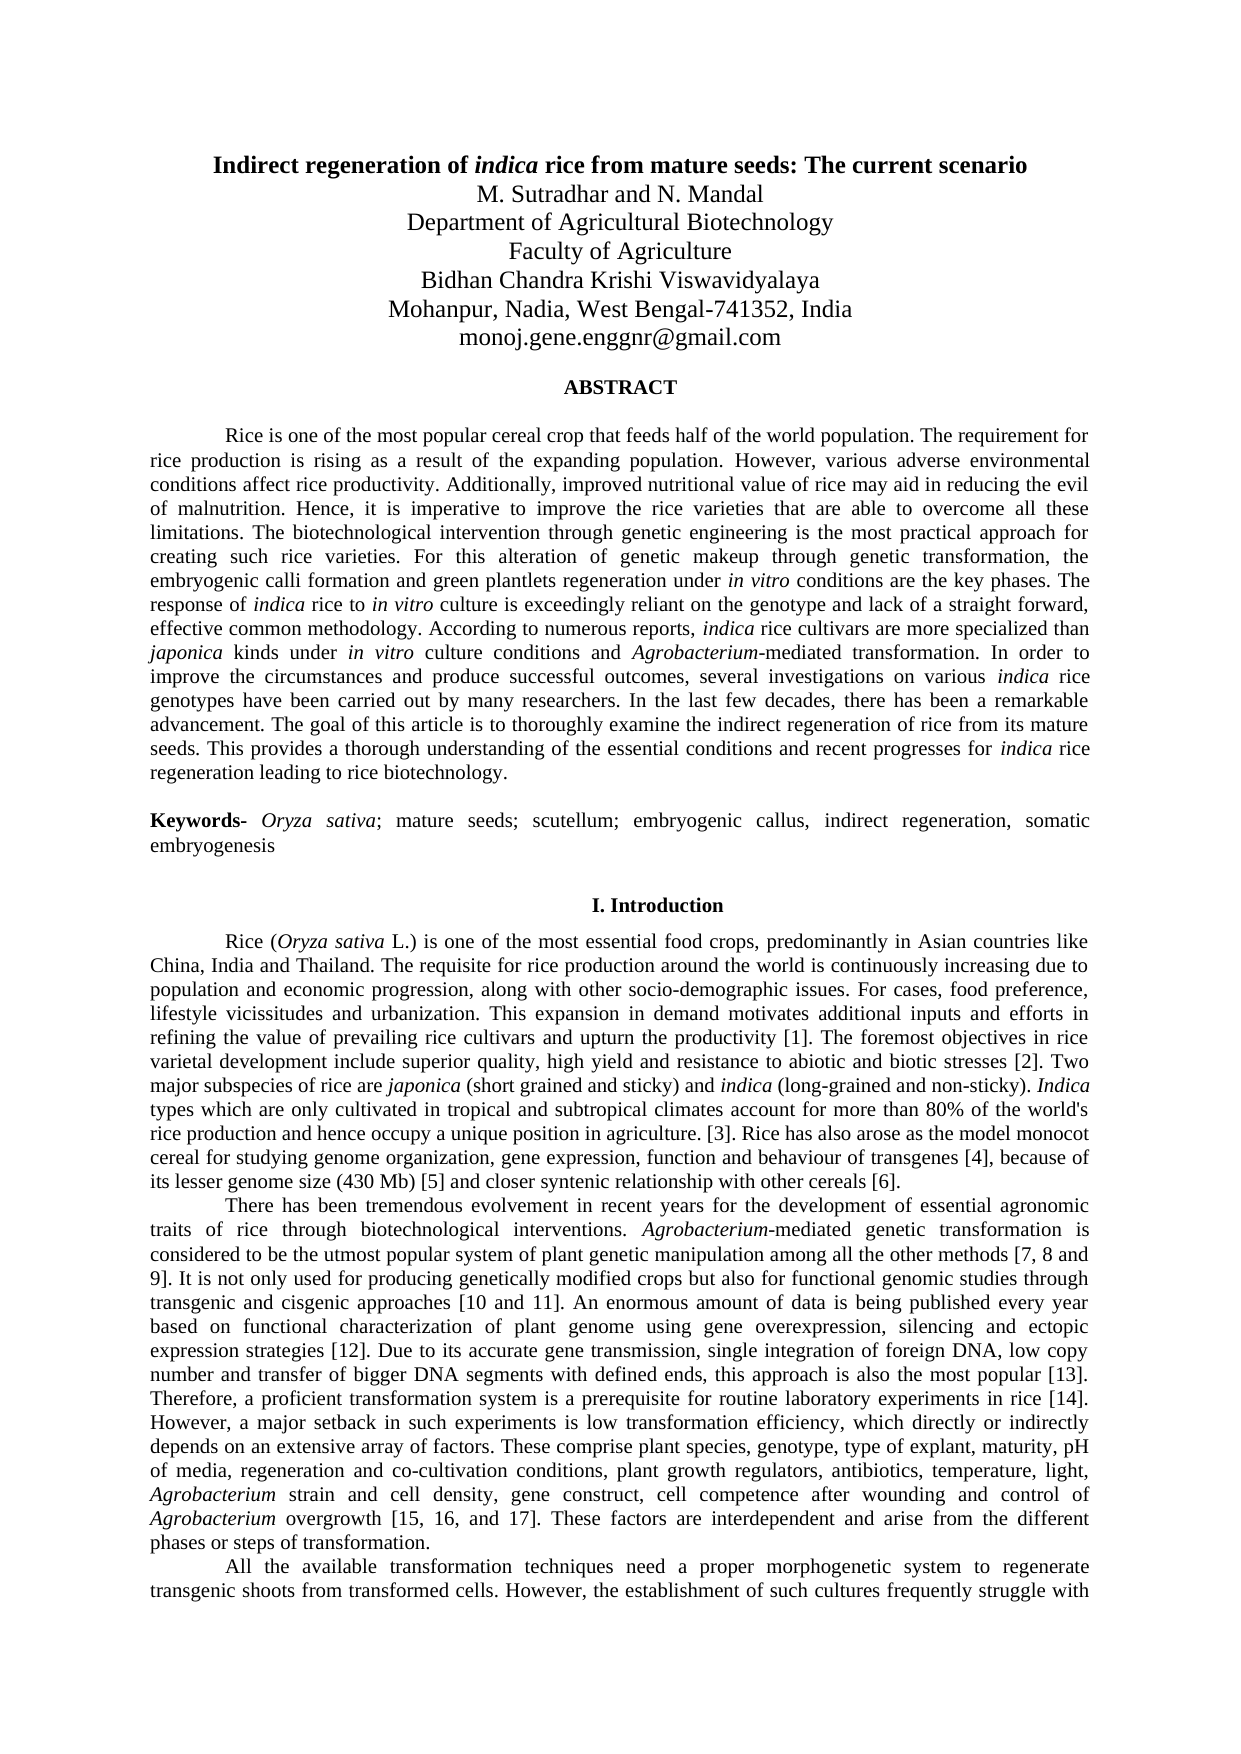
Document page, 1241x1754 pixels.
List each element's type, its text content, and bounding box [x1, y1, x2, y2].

text Faculty of Agriculture [150, 236, 1090, 265]
text Rice is one of the most popular cereal crop that feeds half of the world population. The requirement for rice production is rising as a result of the expanding population. However, various adverse environmental conditions affect rice productivity. Additionally, improved nutritional value of rice may aid in reducing the evil of malnutrition. Hence, it is imperative to improve the rice varieties that are able to overcome all these limitations. The biotechnological intervention through genetic engineering is the most practical approach for creating such rice varieties. For this alteration of genetic makeup through genetic transformation, the embryogenic calli formation and green plantlets regeneration under in vitro conditions are the key phases. The response of indica rice to in vitro culture is exceedingly reliant on the genotype and lack of a straight forward, effective common methodology. According to numerous reports, indica rice cultivars are more specialized than japonica kinds under in vitro culture conditions and Agrobacterium-mediated transformation. In order to improve the circumstances and produce successful outcomes, several investigations on various indica rice genotypes have been carried out by many researchers. In the last few decades, there has been a remarkable advancement. The goal of this article is to thoroughly examine the indirect regeneration of rice from its mature seeds. This provides a thorough understanding of the essential conditions and recent progresses for indica rice regeneration leading to rice biotechnology. [150, 423, 1090, 784]
text Mohanpur, Nadia, West Bengal-741352, India [150, 294, 1090, 322]
text There has been tremendous evolvement in recent years for the development of essential agronomic traits of rice through biotechnological interventions. Agrobacterium-mediated genetic transformation is considered to be the utmost popular system of plant genetic manipulation among all the other methods [7, 8 and 9]. It is not only used for producing genetically modified crops but also for functional genomic studies through transgenic and cisgenic approaches [10 and 11]. An enormous amount of data is being published every year based on functional characterization of plant genome using gene overexpression, silencing and ectopic expression strategies [12]. Due to its accurate gene transmission, single integration of foreign DNA, low copy number and transfer of bigger DNA segments with defined ends, this approach is also the most popular [13]. Therefore, a proficient transformation system is a prerequisite for routine laboratory experiments in rice [14]. However, a major setback in such experiments is low transformation efficiency, which directly or indirectly depends on an extensive array of factors. These comprise plant species, genotype, type of explant, maturity, pH of media, regeneration and co-cultivation conditions, plant growth regulators, antibiotics, temperature, light, Agrobacterium strain and cell density, gene construct, cell competence after wounding and control of Agrobacterium overgrowth [15, 16, and 17]. These factors are interdependent and arise from the different phases or steps of transformation. [150, 1193, 1090, 1554]
text Department of Agricultural Biotechnology [150, 207, 1090, 236]
text I. Introduction [150, 893, 1090, 917]
text Rice (Oryza sativa L.) is one of the most essential food crops, predominantly in Asian countries like China, India and Thailand. The requisite for rice production around the world is continuously increasing due to population and economic progression, along with other socio-demographic issues. For cases, food preference, lifestyle vicissitudes and urbanization. This expansion in demand motivates additional inputs and efforts in refining the value of prevailing rice cultivars and upturn the productivity [1]. The foremost objectives in rice varietal development include superior quality, high yield and resistance to abiotic and biotic stresses [2]. Two major subspecies of rice are japonica (short grained and sticky) and indica (long-grained and non-sticky). Indica types which are only cultivated in tropical and subtropical climates account for more than 80% of the world's rice production and hence occupy a unique position in agriculture. [3]. Rice has also arose as the model monocot cereal for studying genome organization, gene expression, function and behaviour of transgenes [4], because of its lesser genome size (430 Mb) [5] and closer syntenic relationship with other cereals [6]. [150, 929, 1090, 1193]
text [150, 1554, 1090, 1602]
text Indirect regeneration of indica rice from mature seeds: The current scenario [150, 150, 1090, 179]
text Keywords- Oryza sativa; mature seeds; scutellum; embryogenic callus, indirect regeneration, somatic embryogenesis [150, 808, 1090, 857]
text monoj.gene.enggnr@gmail.com [150, 322, 1090, 351]
text ABSTRACT [150, 375, 1090, 399]
text M. Sutradhar and N. Mandal [150, 179, 1090, 207]
text Bidhan Chandra Krishi Viswavidyalaya [150, 265, 1090, 294]
